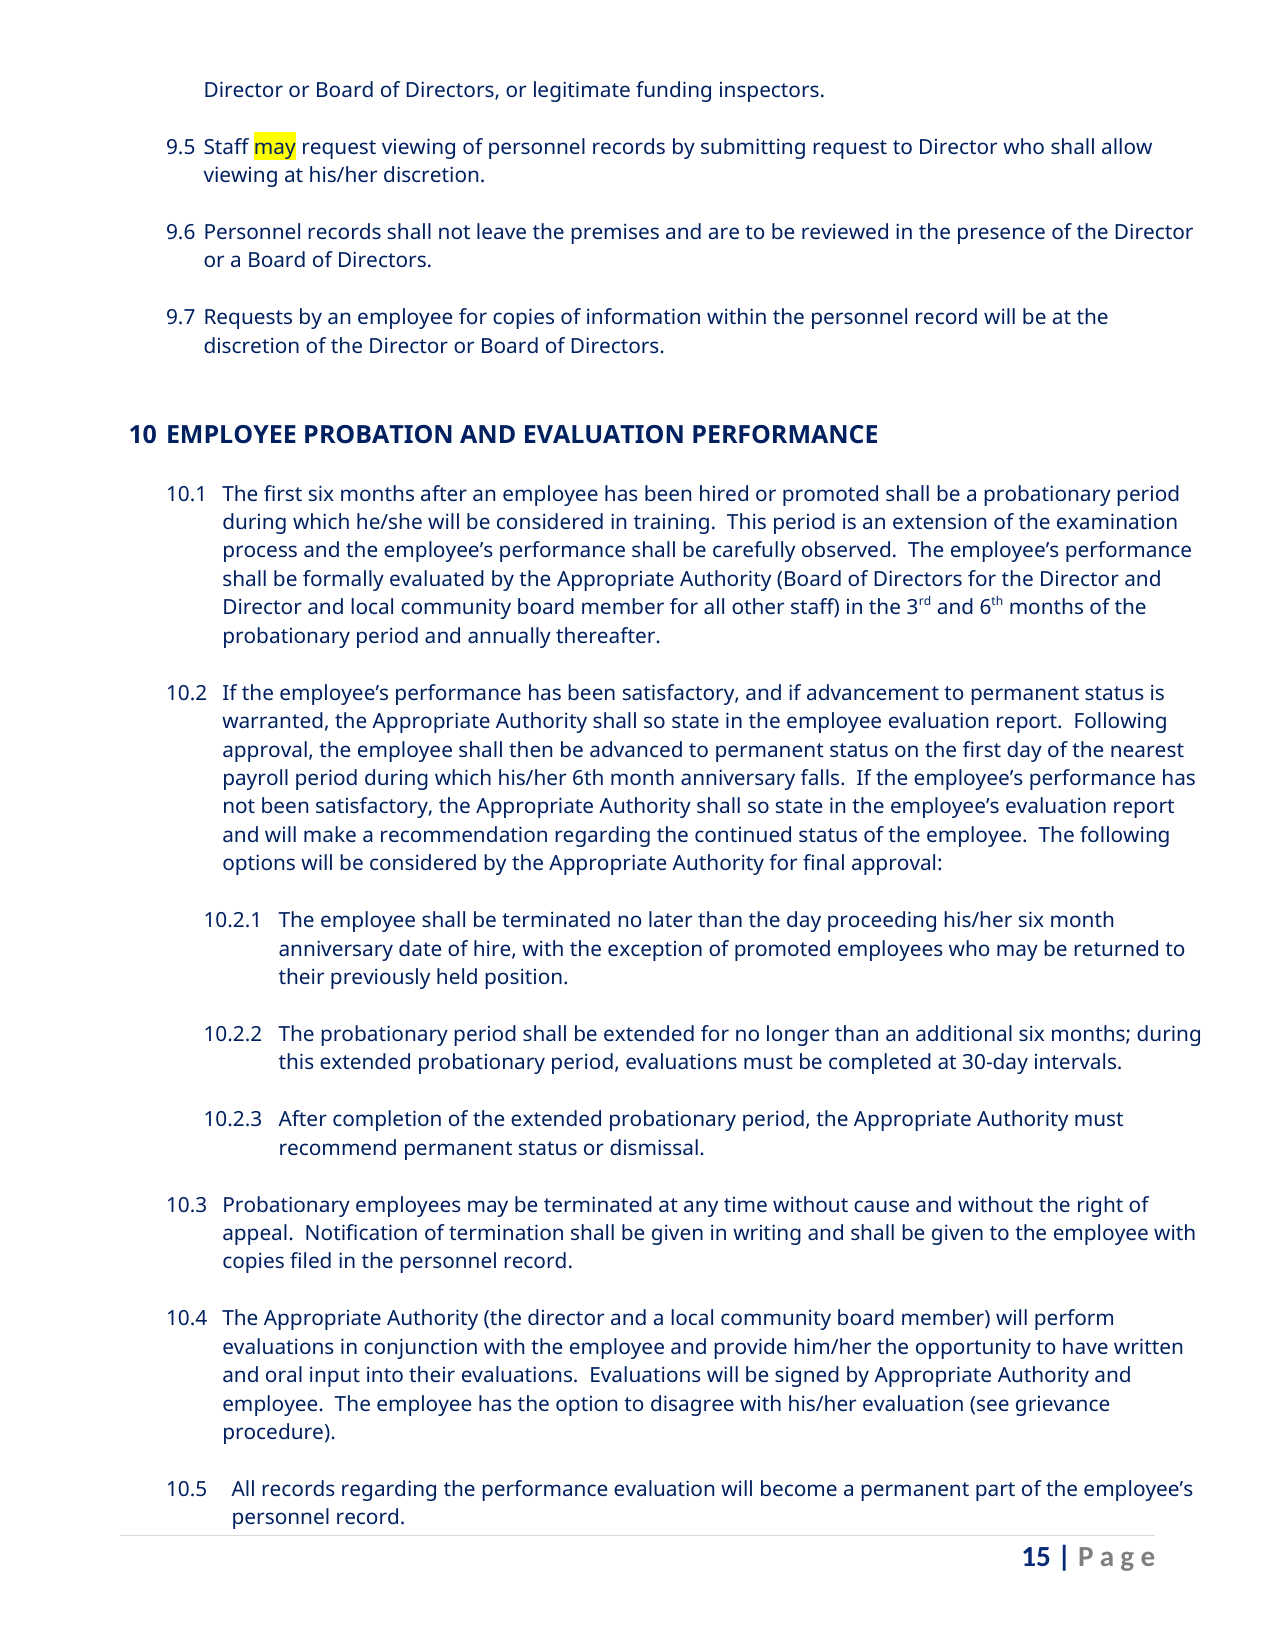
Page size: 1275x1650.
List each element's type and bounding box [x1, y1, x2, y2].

table_cell [124, 75, 1199, 1531]
